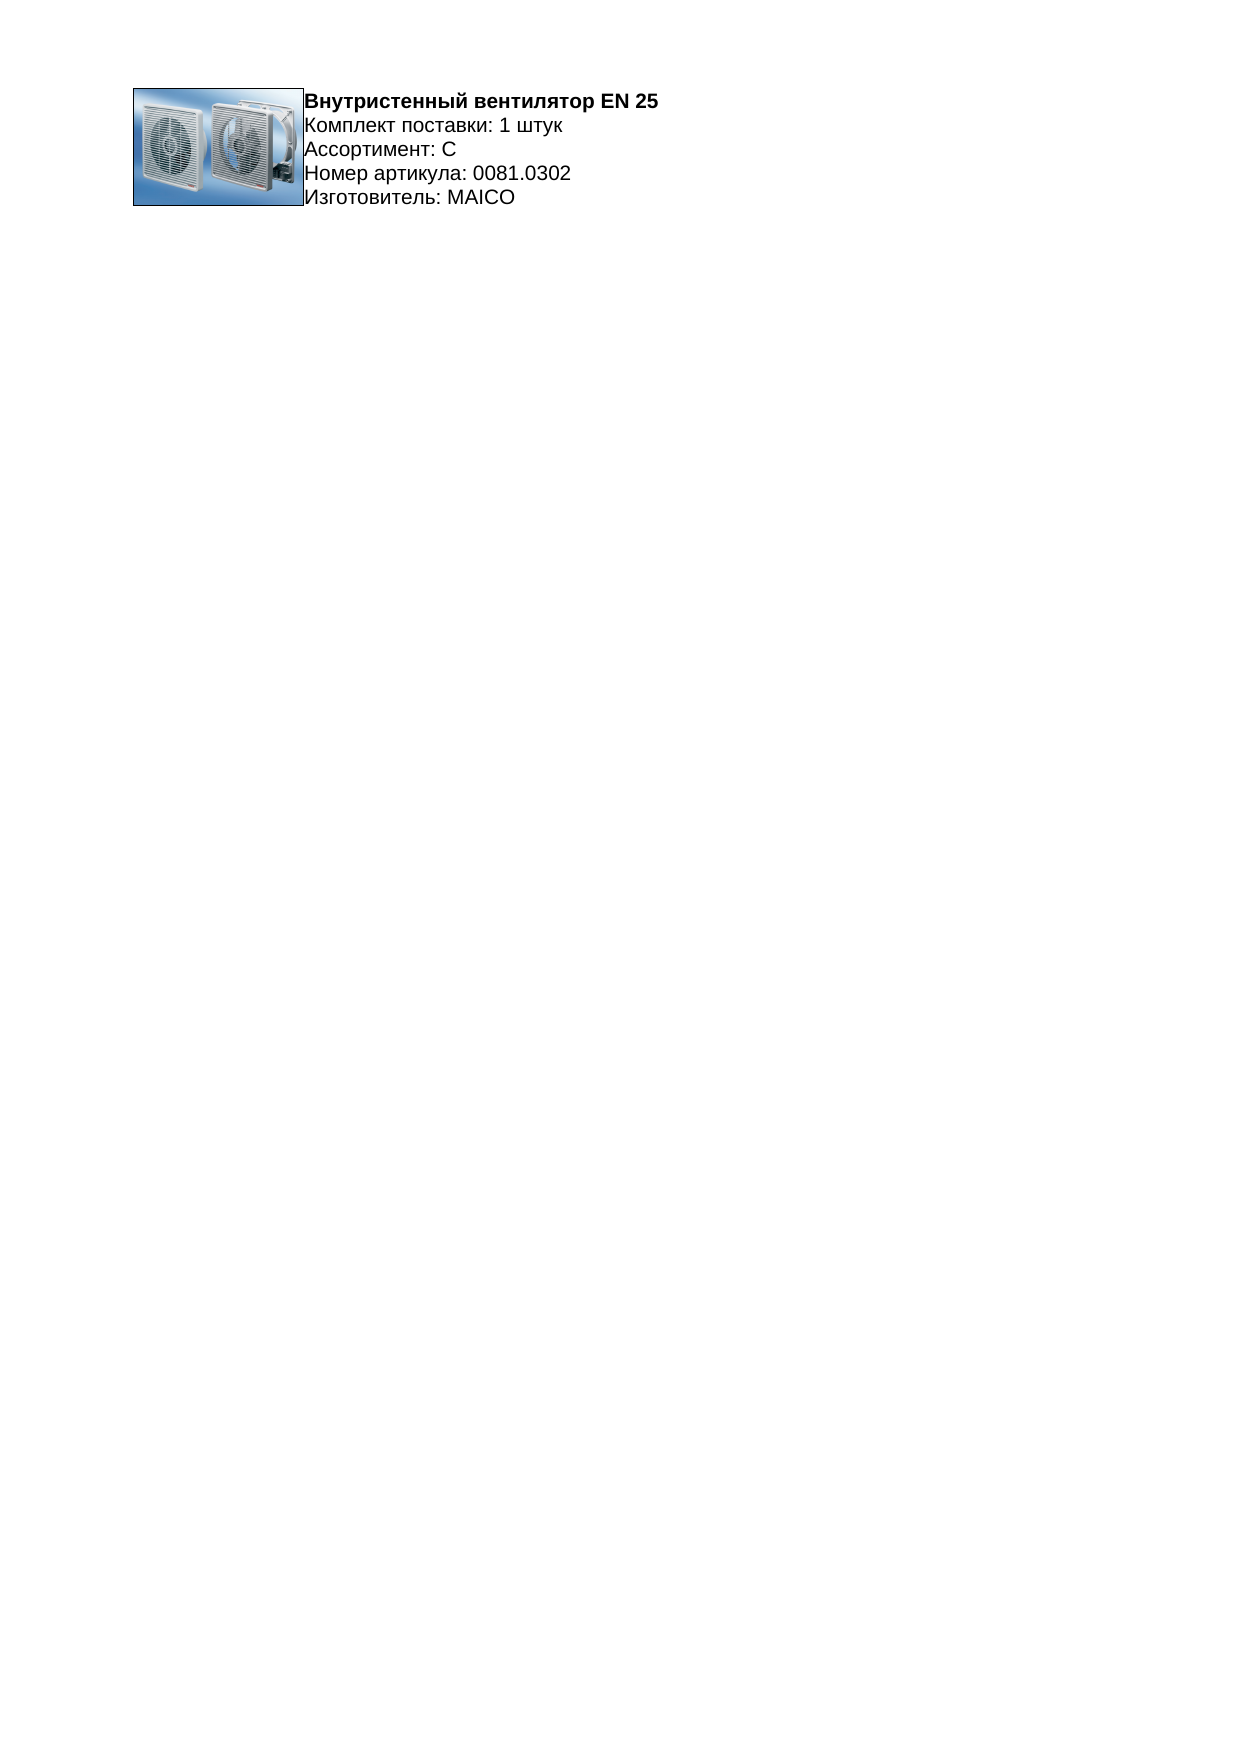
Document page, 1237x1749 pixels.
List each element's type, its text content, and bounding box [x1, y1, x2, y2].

picture [134, 89, 303, 205]
text Внутристенный вентилятор EN 25Комплект поставки: 1 штукАссортимент: C Номер артикула: 0081.0302Изготовитель: MAICO [133, 89, 1148, 208]
